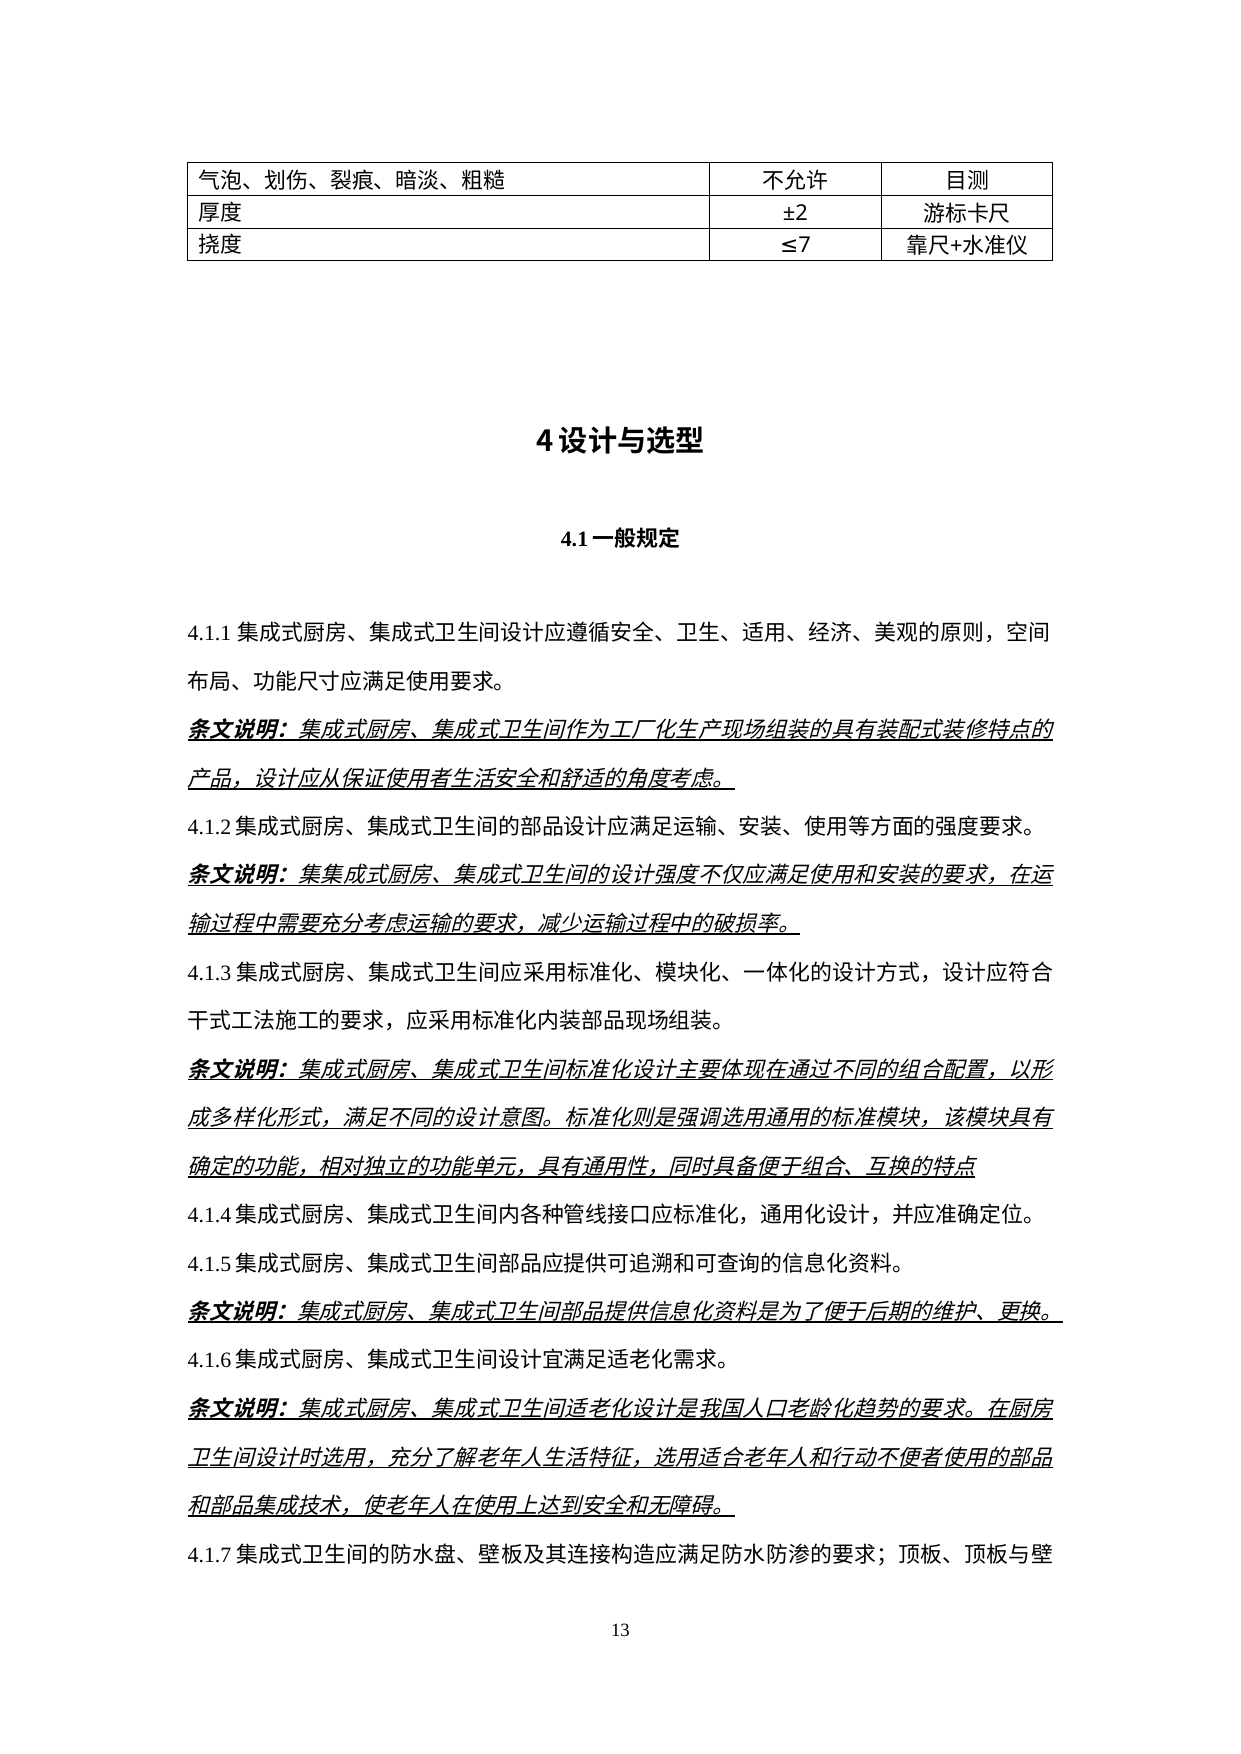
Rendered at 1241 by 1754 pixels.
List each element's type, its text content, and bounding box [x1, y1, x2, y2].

text 4.1.4集成式厨房、集成式卫生间内各种管线接口应标准化，通用化设计，并应准确定位。 [187, 1197, 1053, 1229]
text 条文说明：集成式厨房、集成式卫生间部品提供信息化资料是为了便于后期的维护、更换。 [187, 1294, 1053, 1321]
table_cell ≤7 [710, 229, 881, 260]
text 条文说明：集成式厨房、集成式卫生间标准化设计主要体现在通过不同的组合配置，以形成多样化形式，满足不同的设计意图。标准化则是强调选用通用的标准模块，该模块具有确定的功能，相对独立的功能单元，具有通用性，同时具备便于组合、互换的特点 [187, 1051, 1053, 1079]
text 条文说明：集成式厨房、集成式卫生间适老化设计是我国人口老龄化趋势的要求。在厨房、卫生间设计时选用，充分了解老年人生活特征，选用适合老年人和行动不便者使用的部品和部品集成技术，使老年人在使用上达到安全和无障碍。 [187, 1419, 1053, 1467]
text 条文说明：集集成式厨房、集成式卫生间的设计强度不仅应满足使用和安装的要求，在运输过程中需要充分考虑运输的要求，减少运输过程中的破损率。 [187, 886, 1053, 938]
subtitle 4设计与选型 [187, 406, 1053, 471]
table_cell 靠尺+水准仪 [882, 229, 1052, 260]
text 条文说明：集成式厨房、集成式卫生间适老化设计是我国人口老龄化趋势的要求。在厨房、卫生间设计时选用，充分了解老年人生活特征，选用适合老年人和行动不便者使用的部品和部品集成技术，使老年人在使用上达到安全和无障碍。 [187, 1390, 1053, 1418]
table_cell 厚度 [188, 196, 709, 227]
table_cell ±2 [710, 196, 881, 227]
text 条文说明：集成式厨房、集成式卫生间适老化设计是我国人口老龄化趋势的要求。在厨房、卫生间设计时选用，充分了解老年人生活特征，选用适合老年人和行动不便者使用的部品和部品集成技术，使老年人在使用上达到安全和无障碍。 [187, 1468, 1053, 1520]
text 4.1.2集成式厨房、集成式卫生间的部品设计应满足运输、安装、使用等方面的强度要求。 [187, 809, 1053, 841]
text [187, 1536, 1053, 1569]
table_cell 目测 [882, 163, 1052, 195]
subtitle 4.1一般规定 [187, 521, 1053, 553]
table_cell 挠度 [188, 229, 709, 260]
text 条文说明：集成式厨房、集成式卫生间标准化设计主要体现在通过不同的组合配置，以形成多样化形式，满足不同的设计意图。标准化则是强调选用通用的标准模块，该模块具有确定的功能，相对独立的功能单元，具有通用性，同时具备便于组合、互换的特点 [187, 1129, 1053, 1181]
text 条文说明：集成式厨房、集成式卫生间作为工厂化生产现场组装的具有装配式装修特点的产品，设计应从保证使用者生活安全和舒适的角度考虑。 [187, 712, 1053, 739]
text 条文说明：集成式厨房、集成式卫生间标准化设计主要体现在通过不同的组合配置，以形成多样化形式，满足不同的设计意图。标准化则是强调选用通用的标准模块，该模块具有确定的功能，相对独立的功能单元，具有通用性，同时具备便于组合、互换的特点 [187, 1080, 1053, 1128]
text 4.1.6集成式厨房、集成式卫生间设计宜满足适老化需求。 [187, 1342, 1053, 1374]
table_cell 游标卡尺 [882, 196, 1052, 227]
text 条文说明：集集成式厨房、集成式卫生间的设计强度不仅应满足使用和安装的要求，在运输过程中需要充分考虑运输的要求，减少运输过程中的破损率。 [187, 857, 1053, 885]
table_cell 气泡、划伤、裂痕、暗淡、粗糙 [188, 163, 709, 195]
text 4.1.1 集成式厨房、集成式卫生间设计应遵循安全、卫生、适用、经济、美观的原则，空间布局、功能尺寸应满足使用要求。 [187, 614, 1053, 696]
text 4.1.3集成式厨房、集成式卫生间应采用标准化、模块化、一体化的设计方式，设计应符合干式工法施工的要求，应采用标准化内装部品现场组装。 [187, 954, 1053, 1035]
text 4.1.5集成式厨房、集成式卫生间部品应提供可追溯和可查询的信息化资料。 [187, 1245, 1053, 1278]
text 条文说明：集成式厨房、集成式卫生间作为工厂化生产现场组装的具有装配式装修特点的产品，设计应从保证使用者生活安全和舒适的角度考虑。 [187, 740, 1053, 793]
table_cell 不允许 [710, 163, 881, 195]
